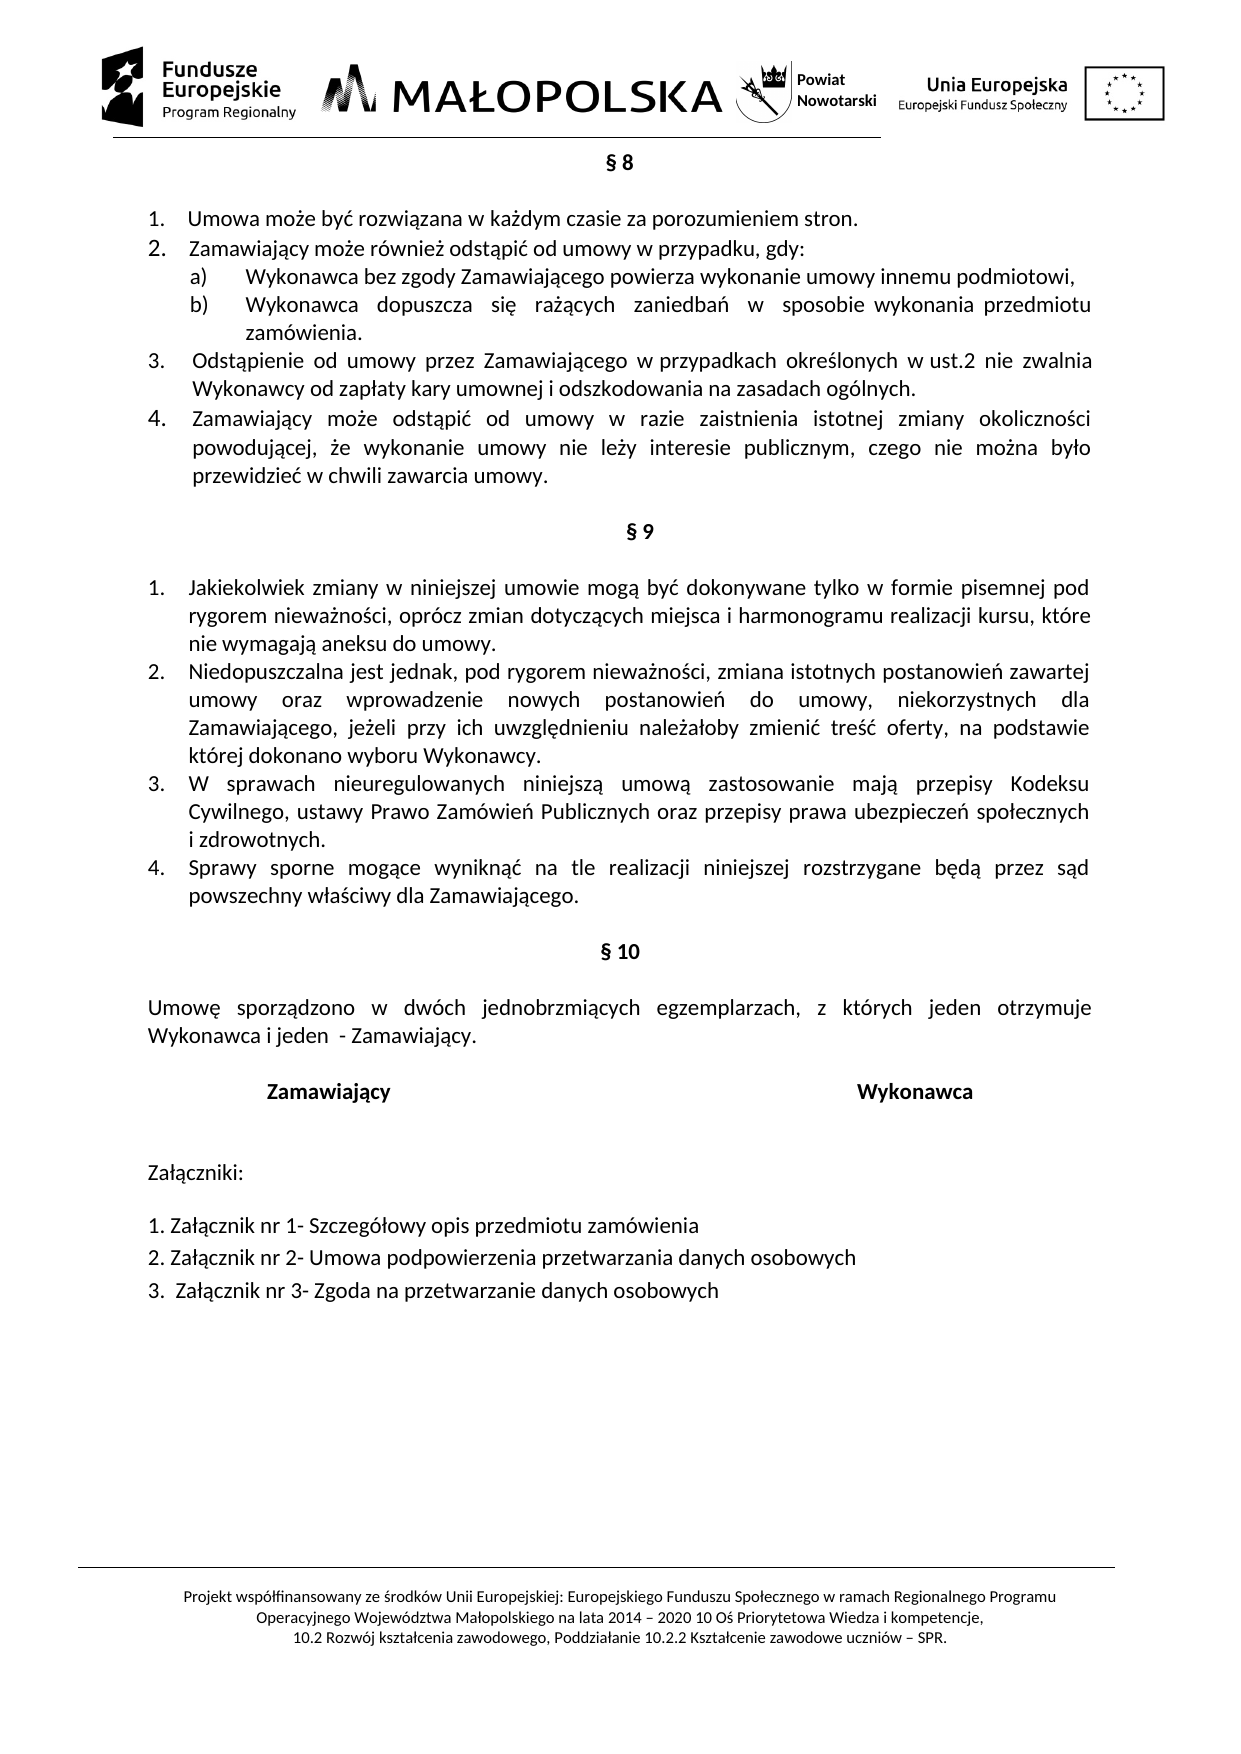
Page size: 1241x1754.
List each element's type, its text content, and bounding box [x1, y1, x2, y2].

text Umowę sporządzono w dwóch jednobrzmiących egzemplarzach, z których jeden otrzymuje Wykonawca i jeden - Zamawiający. [148, 993, 1093, 1049]
picture [881, 48, 1182, 138]
text Zamawiający Wykonawca [148, 1077, 1093, 1105]
list Zamawiający może odstąpić od umowy w razie zaistnienia istotnej zmiany okoliczności powodującej, że wykonanie umowy nie leży interesie publicznym, czego nie można było przewidzieć w chwili zawarcia umowy. [148, 402, 1093, 489]
list Odstąpienie od umowy przez Zamawiającego w przypadkach określonych w ust.2 nie zwalnia Wykonawcy od zapłaty kary umownej i odszkodowania na zasadach ogólnych. [148, 346, 1093, 402]
text § 8 [146, 148, 1093, 176]
text § 9 [188, 517, 1091, 545]
list Umowa może być rozwiązana w każdym czasie za porozumieniem stron. [148, 204, 1091, 232]
picture [81, 26, 729, 147]
list Zamawiający może również odstąpić od umowy w przypadku, gdy: [148, 232, 1093, 262]
list Niedopuszczalna jest jednak, pod rygorem nieważności, zmiana istotnych postanowień zawartej umowy oraz wprowadzenie nowych postanowień do umowy, niekorzystnych dla Zamawiającego, jeżeli przy ich uwzględnieniu należałoby zmienić treść oferty, na podstawie której dokonano wyboru Wykonawcy. [148, 657, 1091, 769]
text 1. Załącznik nr 1- Szczegółowy opis przedmiotu zamówienia 2. Załącznik nr 2- Umowa podpowierzenia przetwarzania danych osobowych 3. Załącznik nr 3- Zgoda na przetwarzanie danych osobowych [148, 1211, 1093, 1304]
list W sprawach nieuregulowanych niniejszą umową zastosowanie mają przepisy Kodeksu Cywilnego, ustawy Prawo Zamówień Publicznych oraz przepisy prawa ubezpieczeń społecznych i zdrowotnych. [148, 769, 1091, 853]
list Sprawy sporne mogące wyniknąć na tle realizacji niniejszej rozstrzygane będą przez sąd powszechny właściwy dla Zamawiającego. [148, 853, 1091, 909]
text Załączniki: [148, 1158, 1093, 1186]
text § 10 [148, 937, 1093, 965]
list Wykonawca dopuszcza się rażących zaniedbań w sposobie wykonania przedmiotu zamówienia. [189, 290, 1093, 346]
list Wykonawca bez zgody Zamawiającego powierza wykonanie umowy innemu podmiotowi, [189, 262, 1093, 290]
list Jakiekolwiek zmiany w niniejszej umowie mogą być dokonywane tylko w formie pisemnej pod rygorem nieważności, oprócz zmian dotyczących miejsca i harmonogramu realizacji kursu, które nie wymagają aneksu do umowy. [148, 573, 1091, 657]
